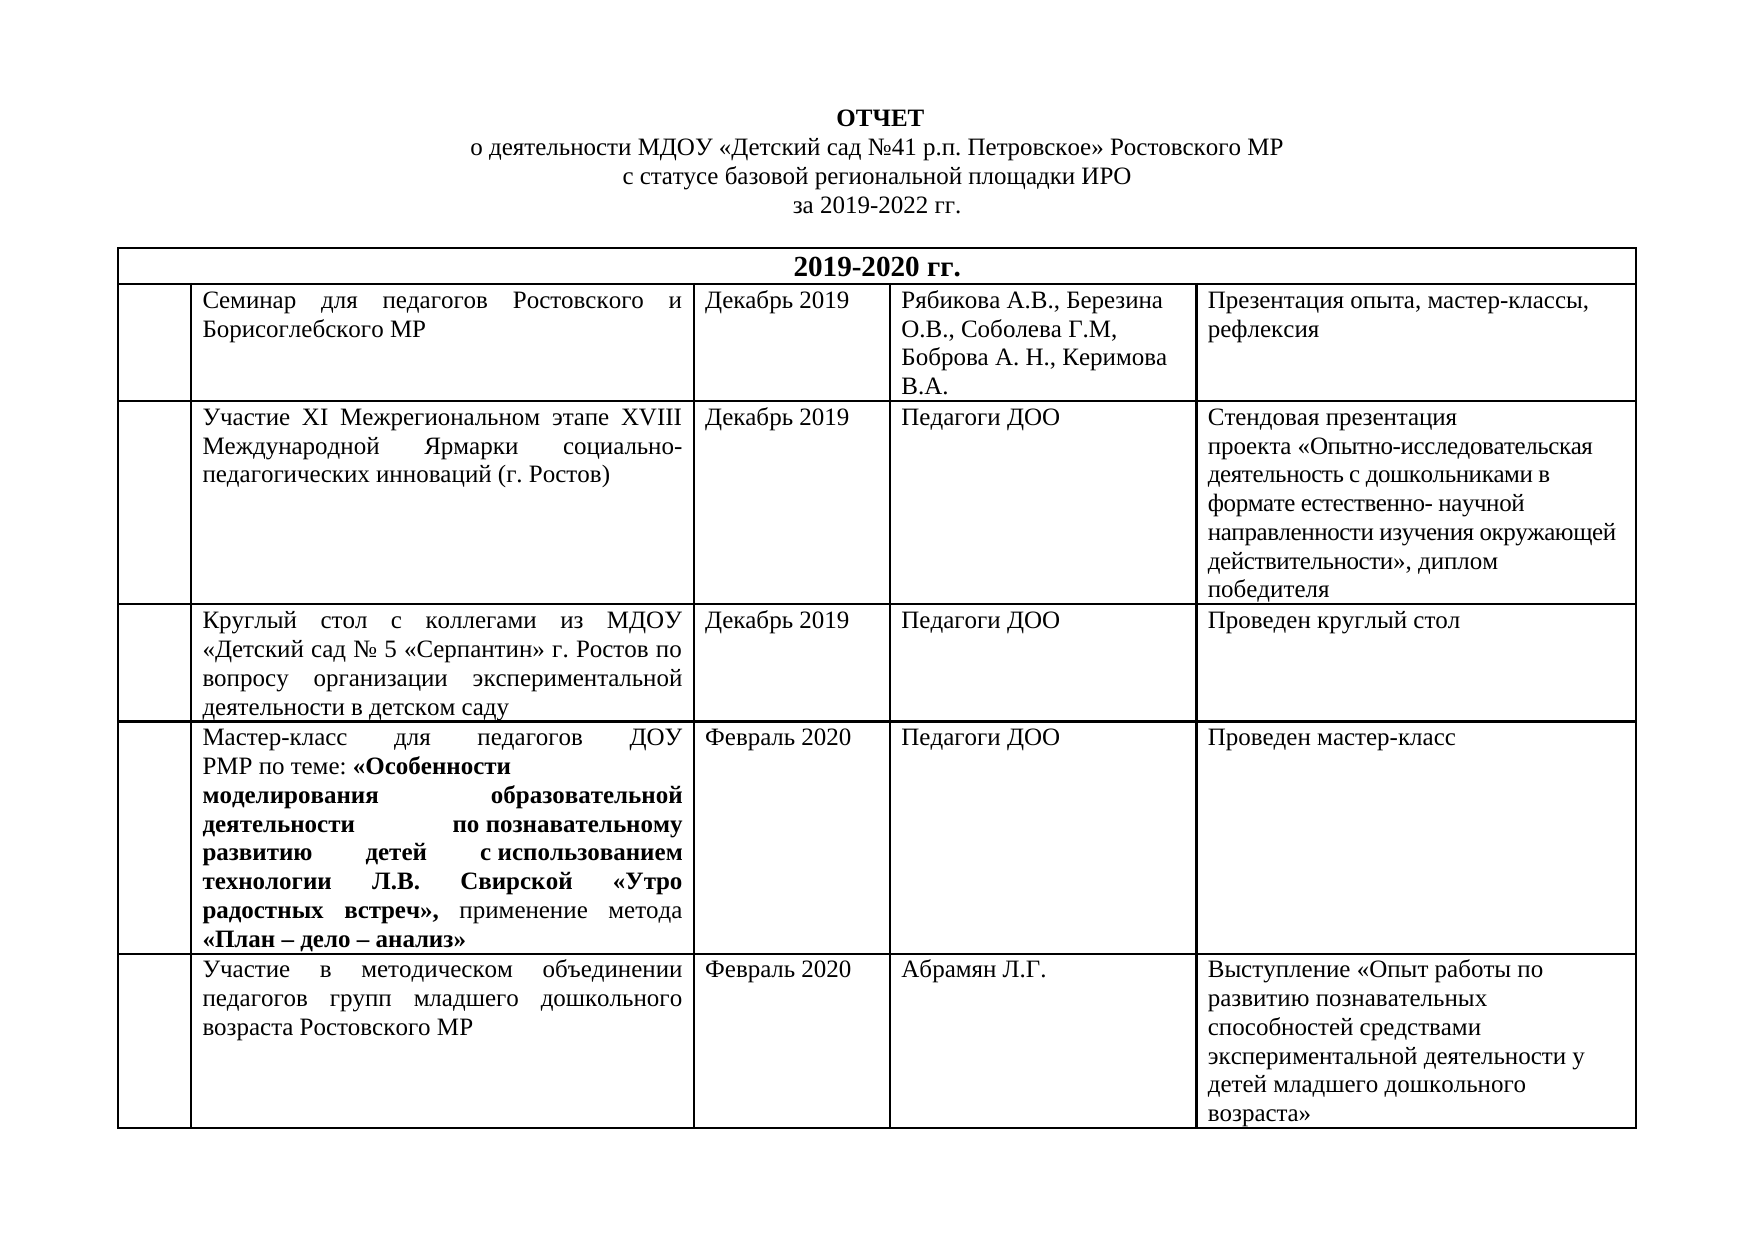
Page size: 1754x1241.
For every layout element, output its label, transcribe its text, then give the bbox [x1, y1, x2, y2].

text с статусе базовой региональной площадки ИРО [118, 161, 1636, 190]
table_cell [119, 402, 190, 603]
table_cell Проведен круглый стол [1198, 605, 1635, 720]
text ОТЧЕТ [118, 103, 1636, 132]
table_cell Февраль 2020 [695, 723, 889, 952]
table_cell Педагоги ДОО [891, 723, 1195, 952]
table_cell Декабрь 2019 [695, 402, 889, 603]
table_cell Декабрь 2019 [695, 605, 889, 720]
table_cell Мастер-класс для педагогов ДОУ РМР по теме: «Особенности моделирования образовательной деятельности по познавательному развитию детей с использованием технологии Л.В. Свирской «Утро радостных встреч», применение метода «План – дело – анализ» [192, 723, 693, 952]
table_cell [119, 285, 190, 400]
table_cell Февраль 2020 [695, 955, 889, 1127]
table_cell Проведен мастер-класс [1198, 723, 1635, 952]
text за 2019-2022 гг. [118, 190, 1636, 218]
text о деятельности МДОУ «Детский сад №41 р.п. Петровское» Ростовского МР [118, 132, 1636, 161]
table_cell Стендовая презентация проекта «Опытно-исследовательская деятельность с дошкольниками в формате естественно- научной направленности изучения окружающей действительности», диплом победителя [1198, 402, 1635, 603]
table_cell Презентация опыта, мастер-классы, рефлексия [1198, 285, 1635, 400]
table_cell Выступление «Опыт работы по развитию познавательных способностей средствами экспериментальной деятельности у детей младшего дошкольного возраста» [1198, 955, 1635, 1127]
table_cell Круглый стол с коллегами из МДОУ «Детский сад № 5 «Серпантин» г. Ростов по вопросу организации экспериментальной деятельности в детском саду [192, 605, 693, 720]
table_cell Педагоги ДОО [891, 402, 1195, 603]
table_cell Семинар для педагогов Ростовского и Борисоглебского МР [192, 285, 693, 400]
table_cell Абрамян Л.Г. [891, 955, 1195, 1127]
table_cell Участие XI Межрегиональном этапе XVIII Международной Ярмарки социально-педагогических инноваций (г. Ростов) [192, 402, 693, 603]
table_cell Декабрь 2019 [695, 285, 889, 400]
table_header 2019-2020 гг. [119, 249, 1635, 283]
table_cell [119, 723, 190, 952]
table_cell Рябикова А.В., Березина О.В., Соболева Г.М, Боброва А. Н., Керимова В.А. [891, 285, 1195, 400]
table_cell Участие в методическом объединении педагогов групп младшего дошкольного возраста Ростовского МР [192, 955, 693, 1127]
table_cell [119, 605, 190, 720]
table_cell Педагоги ДОО [891, 605, 1195, 720]
table_cell [119, 955, 190, 1127]
